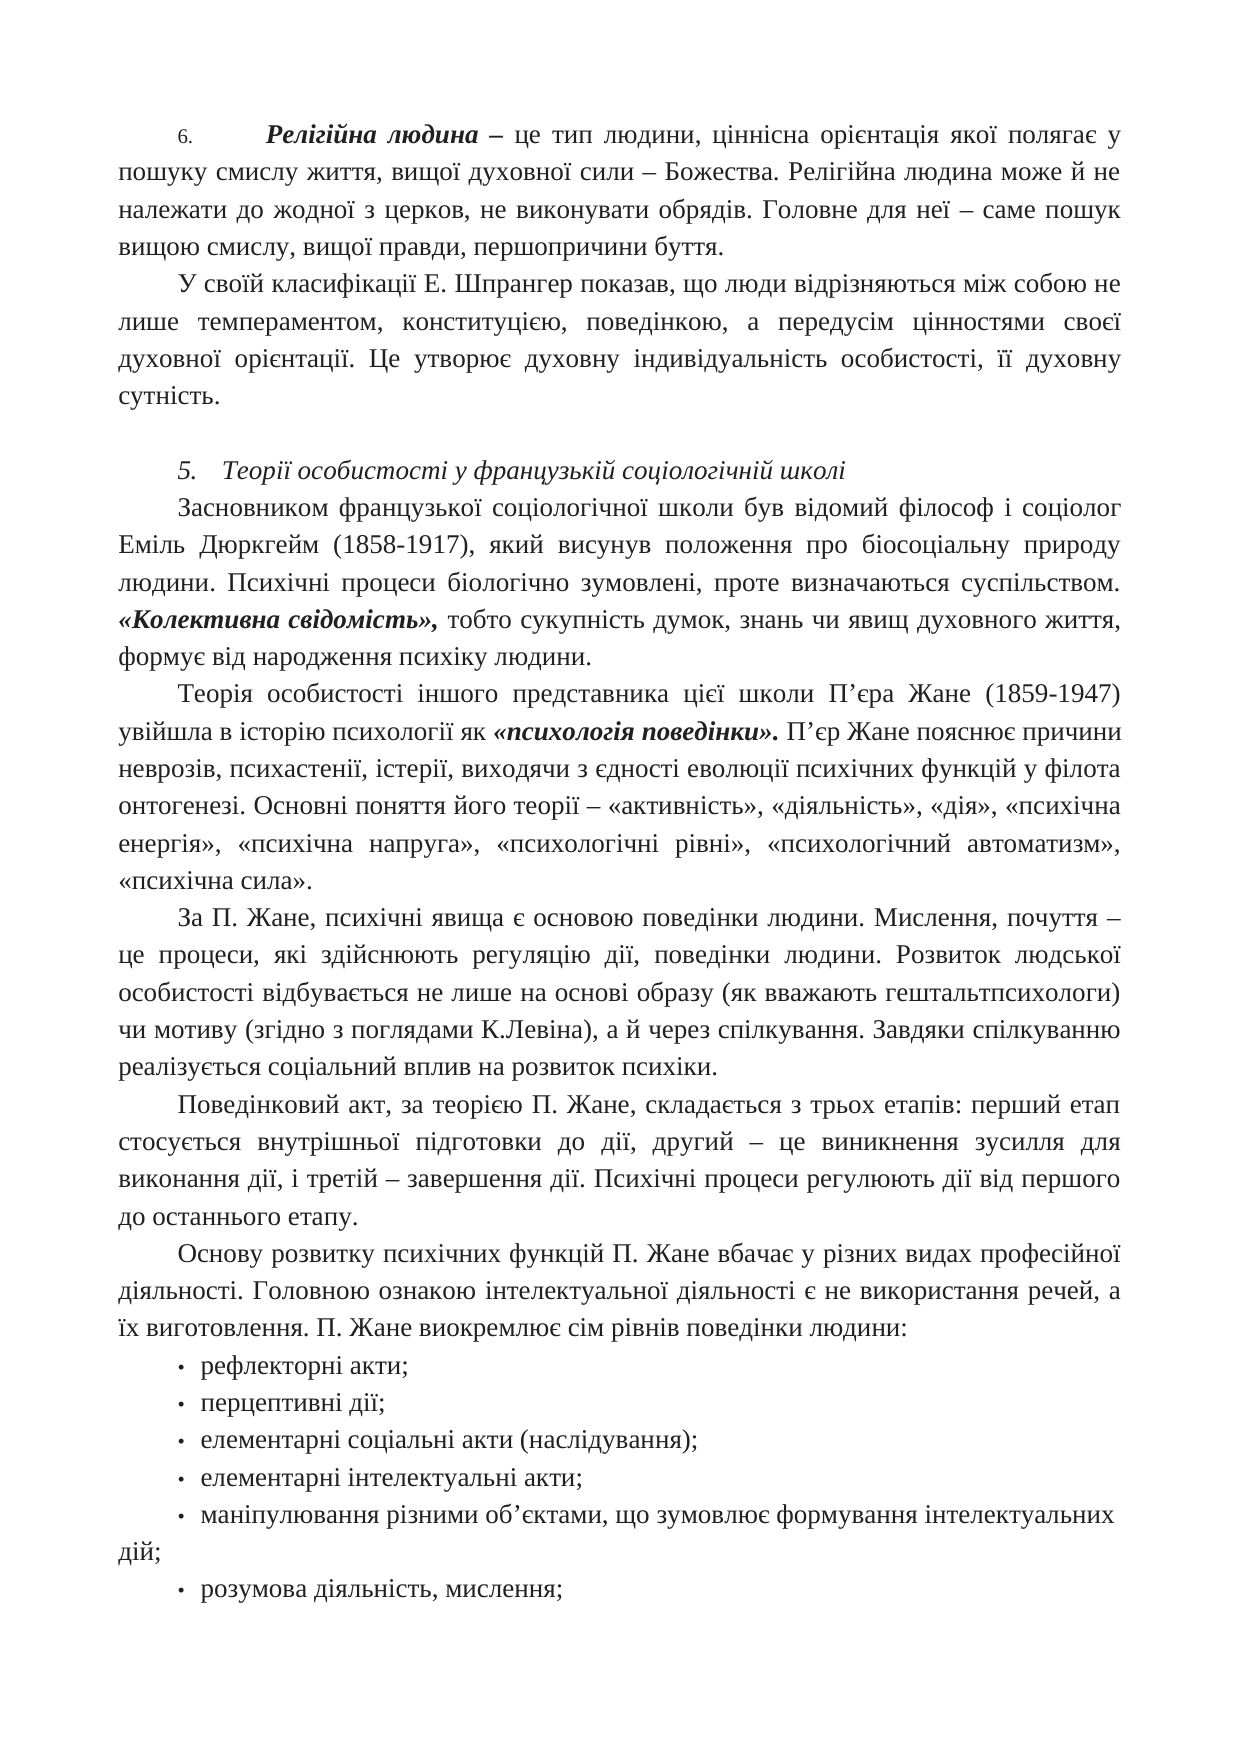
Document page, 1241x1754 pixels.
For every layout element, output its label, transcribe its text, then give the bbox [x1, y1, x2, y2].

list маніпулювання різними об’єктами, що зумовлює формування інтелектуальних дій; [118, 1498, 1122, 1566]
text Основу розвитку психічних функцій П. Жане вбачає у різних видах професійної діяльності. Головною ознакою інтелектуальної діяльності є не використання речей, а їх виготовлення. П. Жане виокремлює сім рівнів поведінки людини: [118, 1237, 1122, 1343]
text Поведінковий акт, за теорією П. Жане, складається з трьох етапів: перший етап стосується внутрішньої підготовки до дії, другий – це виникнення зусилля для виконання дії, і третій – завершення дії. Психічні процеси регулюють дії від першого до останнього етапу. [118, 1088, 1122, 1231]
list перцептивні дії; [118, 1386, 1122, 1417]
list розумова діяльність, мислення; [118, 1572, 1122, 1604]
list елементарні інтелектуальні акти; [118, 1461, 1122, 1492]
list елементарні соціальні акти (наслідування); [118, 1423, 1122, 1454]
text У своїй класифікації Е. Шпрангер показав, що люди відрізняються між собою не лише темпераментом, конституцією, поведінкою, а передусім цінностями своєї духовної орієнтації. Це утворює духовну індивідуальність особистості, її духовну сутність. [118, 267, 1122, 410]
list рефлекторні акти; [118, 1349, 1122, 1380]
text Теорія особистості іншого представника цієї школи П’єра Жане (1859-1947) увійшла в історію психології як «психологія поведінки». П’єр Жане пояснює причини неврозів, психастенії, істерії, виходячи з єдності еволюції психічних функцій у філота онтогенезі. Основні поняття його теорії – «активність», «діяльність», «дія», «психічна енергія», «психічна напруга», «психологічні рівні», «психологічний автоматизм», «психічна сила». [118, 677, 1122, 895]
text Засновником французької соціологічної школи був відомий філософ і соціолог Еміль Дюркгейм (1858-1917), який висунув положення про біосоціальну природу людини. Психічні процеси біологічно зумовлені, проте визначаються суспільством. «Колективна свідомість», тобто сукупність думок, знань чи явищ духовного життя, формує від народження психіку людини. [118, 491, 1122, 671]
list Релігійна людина – це тип людини, ціннісна орієнтація якої полягає у пошуку смислу життя, вищої духовної сили – Божества. Релігійна людина може й не належати до жодної з церков, не виконувати обрядів. Головне для неї – саме пошук вищою смислу, вищої правди, першопричини буття. [118, 118, 1122, 261]
subtitle Теорії особистості у французькій соціологічній школі [118, 454, 1122, 485]
text За П. Жане, психічні явища є основою поведінки людини. Мислення, почуття – це процеси, які здійснюють регуляцію дії, поведінки людини. Розвиток людської особистості відбувається не лише на основі образу (як вважають гештальтпсихологи) чи мотиву (згідно з поглядами К.Левіна), а й через спілкування. Завдяки спілкуванню реалізується соціальний вплив на розвиток психіки. [118, 901, 1122, 1082]
